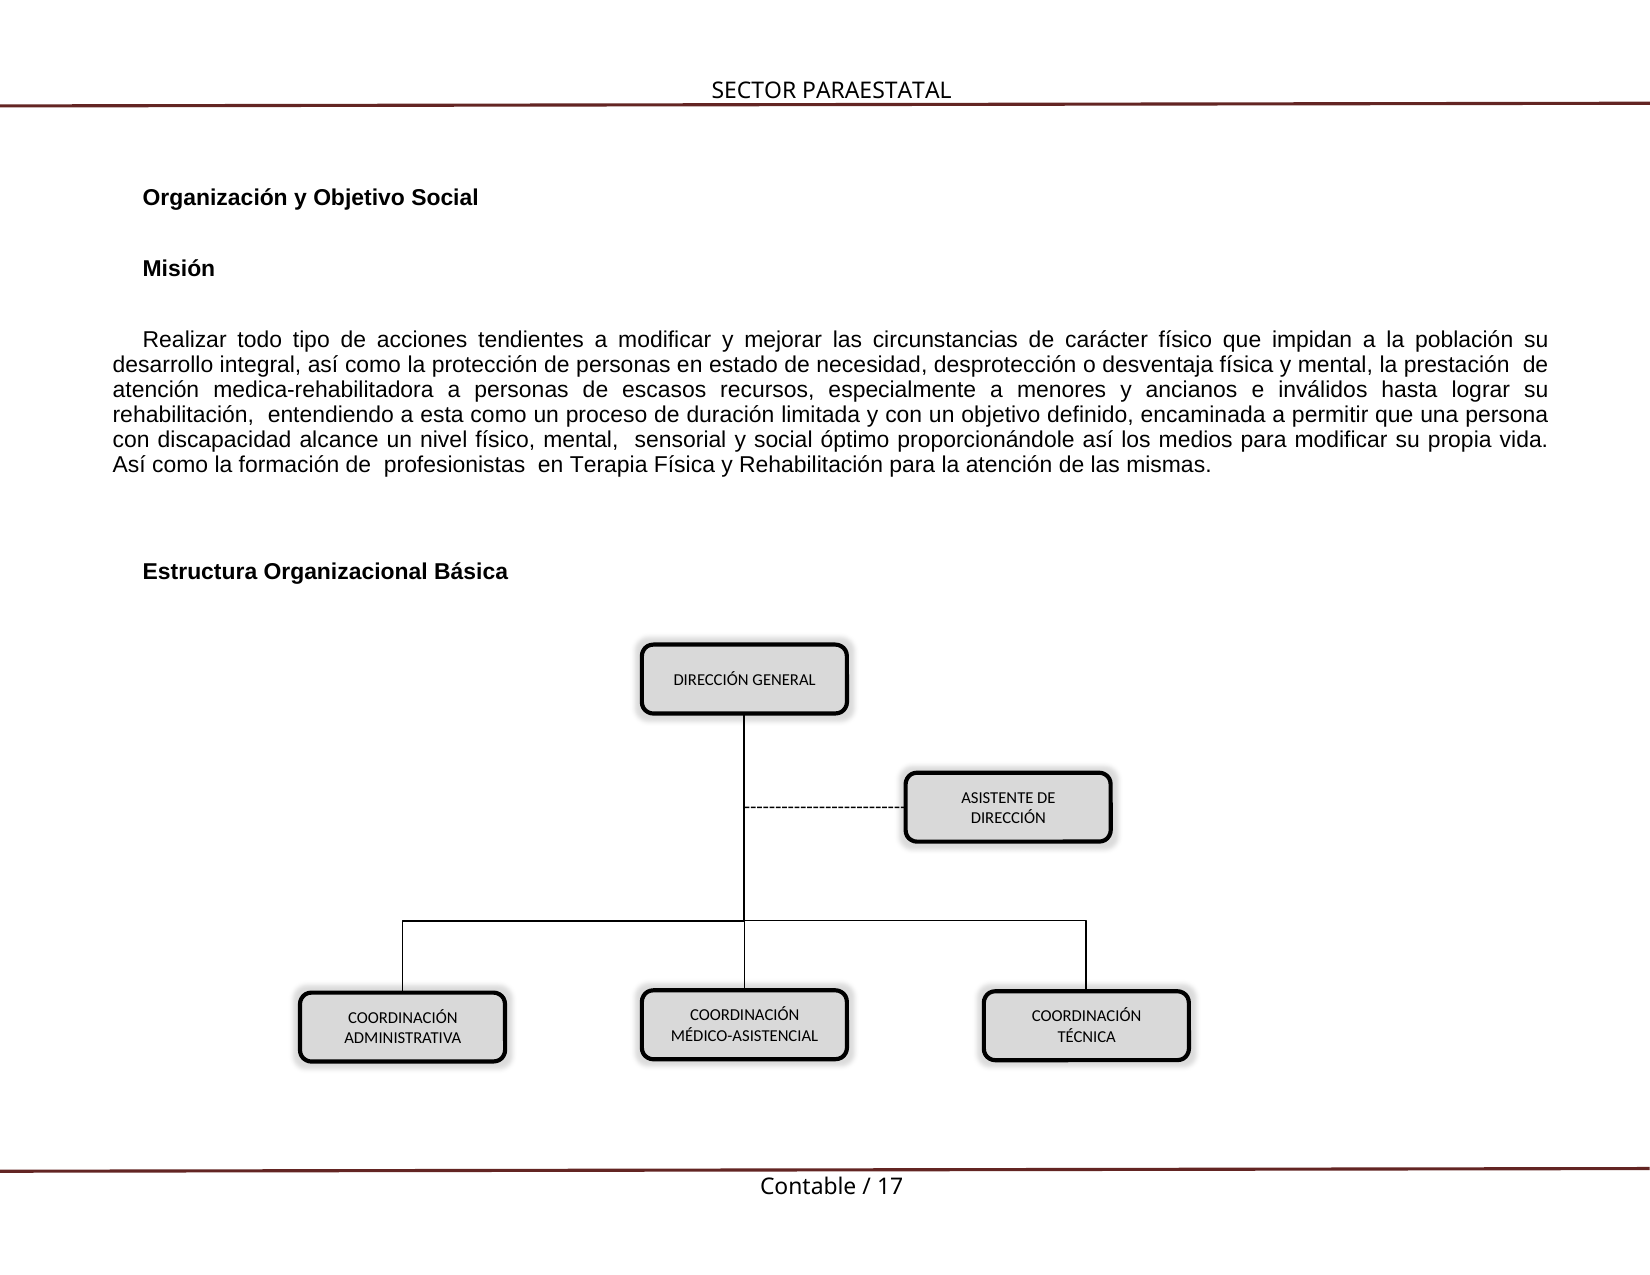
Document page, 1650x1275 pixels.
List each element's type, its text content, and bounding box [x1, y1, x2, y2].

text Organización y Objetivo Social [112, 186, 1550, 211]
text Misión [112, 257, 1550, 282]
text Realizar todo tipo de acciones tendientes a modificar y mejorar las circunstancias de carácter físico que impidan a la población su desarrollo integral, así como la protección de personas en estado de necesidad, desprotección o desventaja física y mental, la prestación de atención medica-rehabilitadora a personas de escasos recursos, especialmente a menores y ancianos e inválidos hasta lograr su rehabilitación, entendiendo a esta como un proceso de duración limitada y con un objetivo definido, encaminada a permitir que una persona con discapacidad alcance un nivel físico, mental, sensorial y social óptimo proporcionándole así los medios para modificar su propia vida. Así como la formación de profesionistas en Terapia Física y Rehabilitación para la atención de las mismas. [112, 328, 1550, 478]
text Estructura Organizacional Básica [112, 559, 1550, 584]
